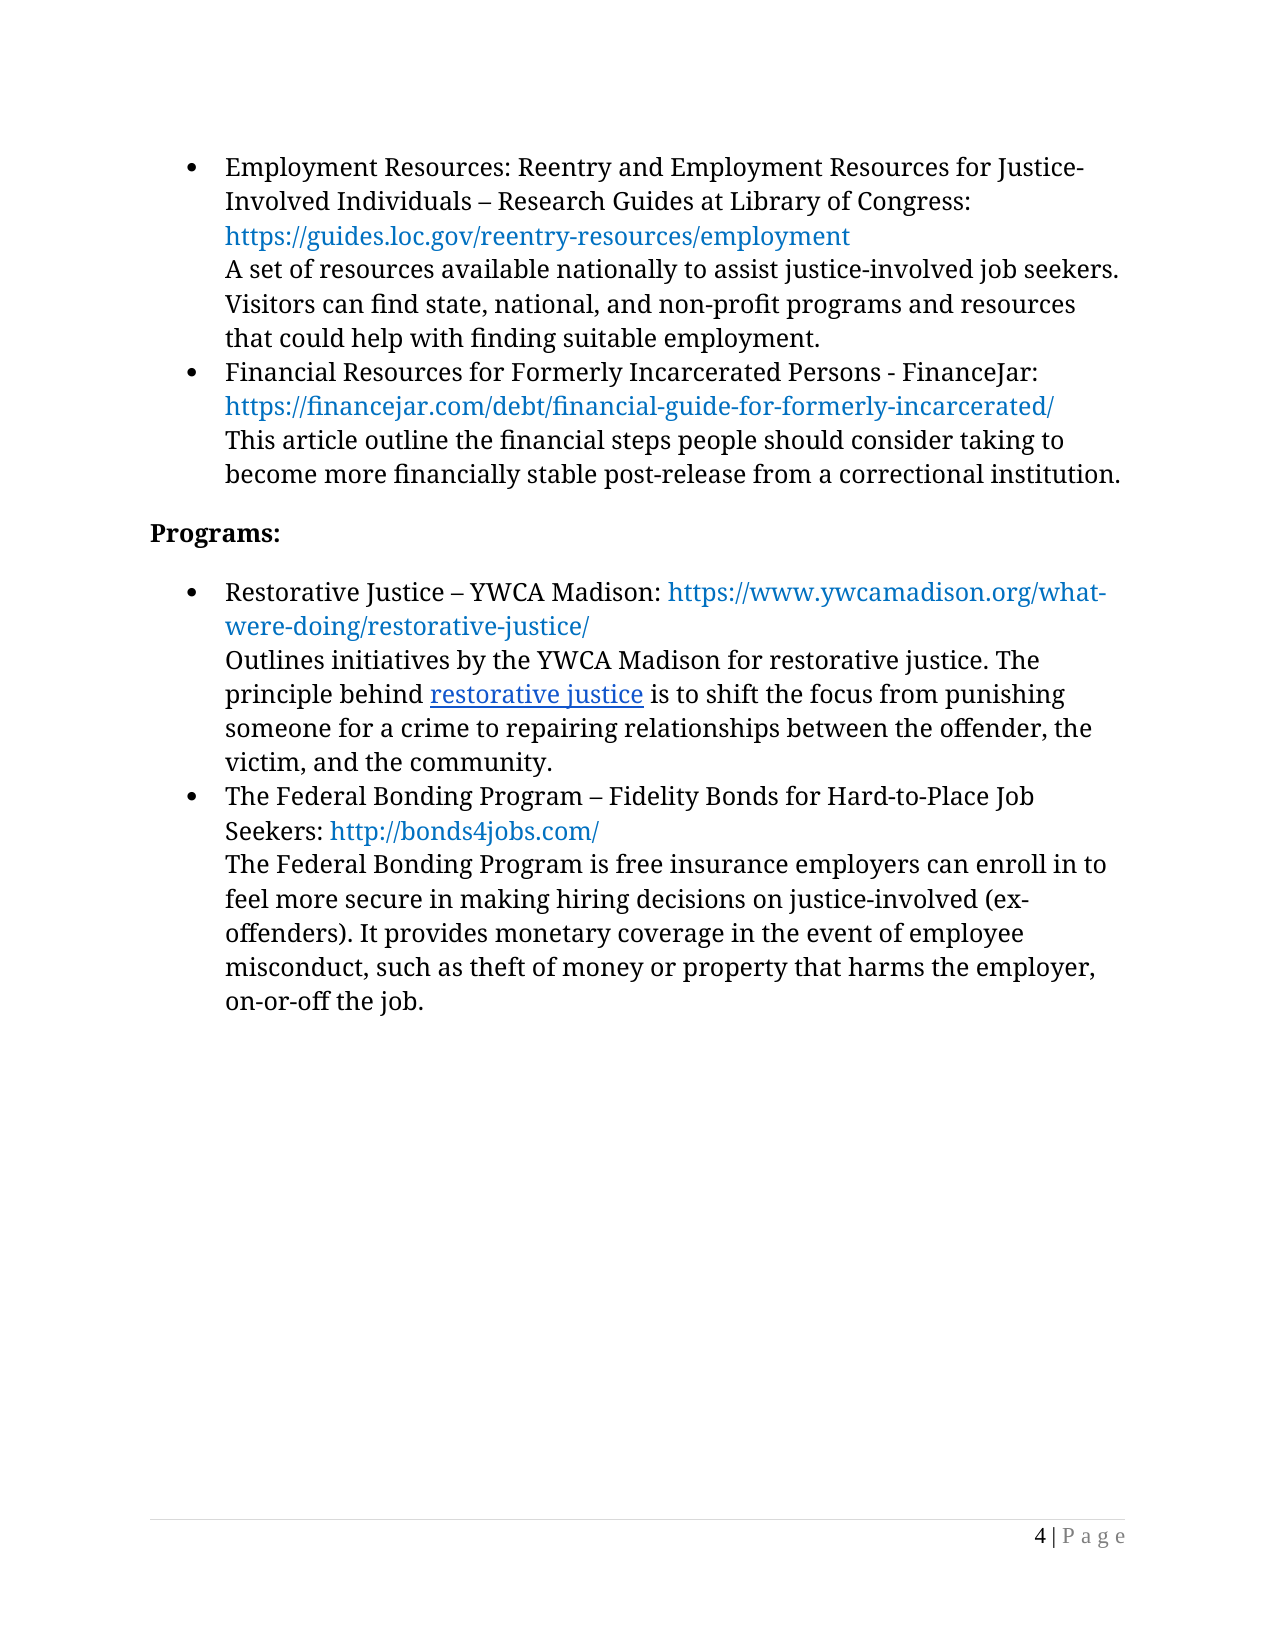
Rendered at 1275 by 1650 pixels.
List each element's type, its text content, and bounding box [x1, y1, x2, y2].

list Outlines initiatives by the YWCA Madison for restorative justice. The principle behind restorative justice is to shift the focus from punishing someone for a crime to repairing relationships between the offender, the victim, and the community. [225, 643, 1125, 779]
list This article outline the financial steps people should consider taking to become more financially stable post-release from a correctional institution. [225, 422, 1125, 491]
list Employment Resources: Reentry and Employment Resources for Justice-Involved Individuals – Research Guides at Library of Congress: https://guides.loc.gov/reentry-resources/employment [187, 150, 1125, 252]
list Financial Resources for Formerly Incarcerated Persons - FinanceJar: https://financejar.com/debt/financial-guide-for-formerly-incarcerated/ [187, 354, 1125, 422]
list The Federal Bonding Program is free insurance employers can enroll in to feel more secure in making hiring decisions on justice-involved (ex-offenders). It provides monetary coverage in the event of employee misconduct, such as theft of money or property that harms the employer, on-or-off the job. [225, 847, 1125, 1017]
list Restorative Justice – YWCA Madison: https://www.ywcamadison.org/what-were-doing/restorative-justice/ [187, 575, 1125, 643]
list The Federal Bonding Program – Fidelity Bonds for Hard-to-Place Job Seekers: http://bonds4jobs.com/ [187, 779, 1125, 847]
list A set of resources available nationally to assist justice-involved job seekers. Visitors can find state, national, and non-profit programs and resources that could help with finding suitable employment. [225, 252, 1125, 354]
text Programs: [150, 516, 1125, 550]
